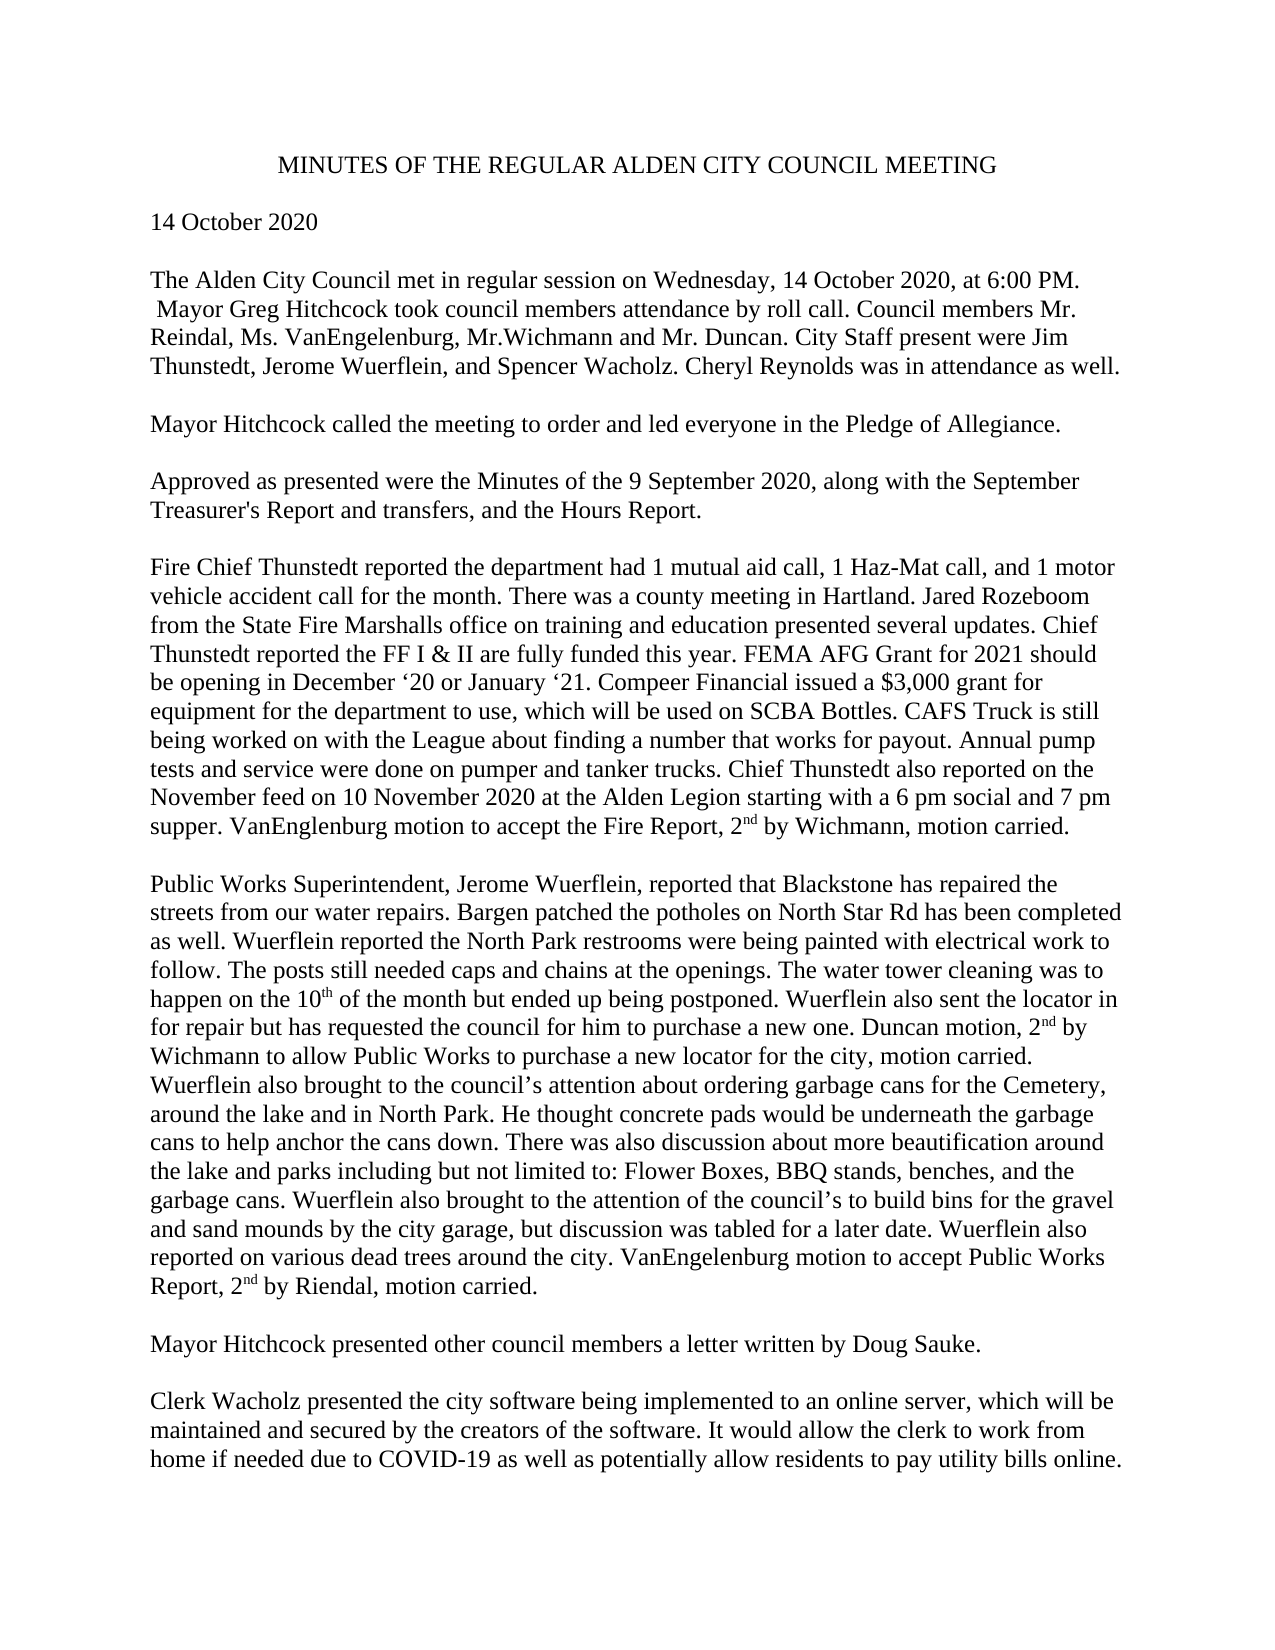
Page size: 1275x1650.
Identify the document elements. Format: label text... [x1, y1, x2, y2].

text 14 October 2020 [150, 207, 1125, 236]
text Mayor Hitchcock called the meeting to order and led everyone in the Pledge of Allegiance. [150, 409, 1125, 437]
text Fire Chief Thunstedt reported the department had 1 mutual aid call, 1 Haz-Mat call, and 1 motor vehicle accident call for the month. There was a county meeting in Hartland. Jared Rozeboom from the State Fire Marshalls office on training and education presented several updates. Chief Thunstedt reported the FF I & II are fully funded this year. FEMA AFG Grant for 2021 should be opening in December ‘20 or January ‘21. Compeer Financial issued a $3,000 grant for equipment for the department to use, which will be used on SCBA Bottles. CAFS Truck is still being worked on with the League about finding a number that works for payout. Annual pump tests and service were done on pumper and tanker trucks. Chief Thunstedt also reported on the November feed on 10 November 2020 at the Alden Legion starting with a 6 pm social and 7 pm supper. VanEnglenburg motion to accept the Fire Report, 2nd by Wichmann, motion carried. [150, 552, 1125, 840]
text MINUTES OF THE REGULAR ALDEN CITY COUNCIL MEETING [150, 150, 1125, 179]
text Public Works Superintendent, Jerome Wuerflein, reported that Blackstone has repaired the streets from our water repairs. Bargen patched the potholes on North Star Rd has been completed as well. Wuerflein reported the North Park restrooms were being painted with electrical work to follow. The posts still needed caps and chains at the openings. The water tower cleaning was to happen on the 10th of the month but ended up being postponed. Wuerflein also sent the locator in for repair but has requested the council for him to purchase a new one. Duncan motion, 2nd by Wichmann to allow Public Works to purchase a new locator for the city, motion carried. Wuerflein also brought to the council’s attention about ordering garbage cans for the Cemetery, around the lake and in North Park. He thought concrete pads would be underneath the garbage cans to help anchor the cans down. There was also discussion about more beautification around the lake and parks including but not limited to: Flower Boxes, BBQ stands, benches, and the garbage cans. Wuerflein also brought to the attention of the council’s to build bins for the gravel and sand mounds by the city garage, but discussion was tabled for a later date. Wuerflein also reported on various dead trees around the city. VanEngelenburg motion to accept Public Works Report, 2nd by Riendal, motion carried. [150, 869, 1125, 1300]
text Mayor Hitchcock presented other council members a letter written by Doug Sauke. [150, 1329, 1125, 1357]
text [150, 1386, 1125, 1472]
text Mayor Greg Hitchcock took council members attendance by roll call. Council members Mr. Reindal, Ms. VanEngelenburg, Mr.Wichmann and Mr. Duncan. City Staff present were Jim Thunstedt, Jerome Wuerflein, and Spencer Wacholz. Cheryl Reynolds was in attendance as well. [150, 294, 1125, 380]
text The Alden City Council met in regular session on Wednesday, 14 October 2020, at 6:00 PM. [150, 265, 1125, 294]
text Approved as presented were the Minutes of the 9 September 2020, along with the September Treasurer's Report and transfers, and the Hours Report. [150, 466, 1125, 524]
